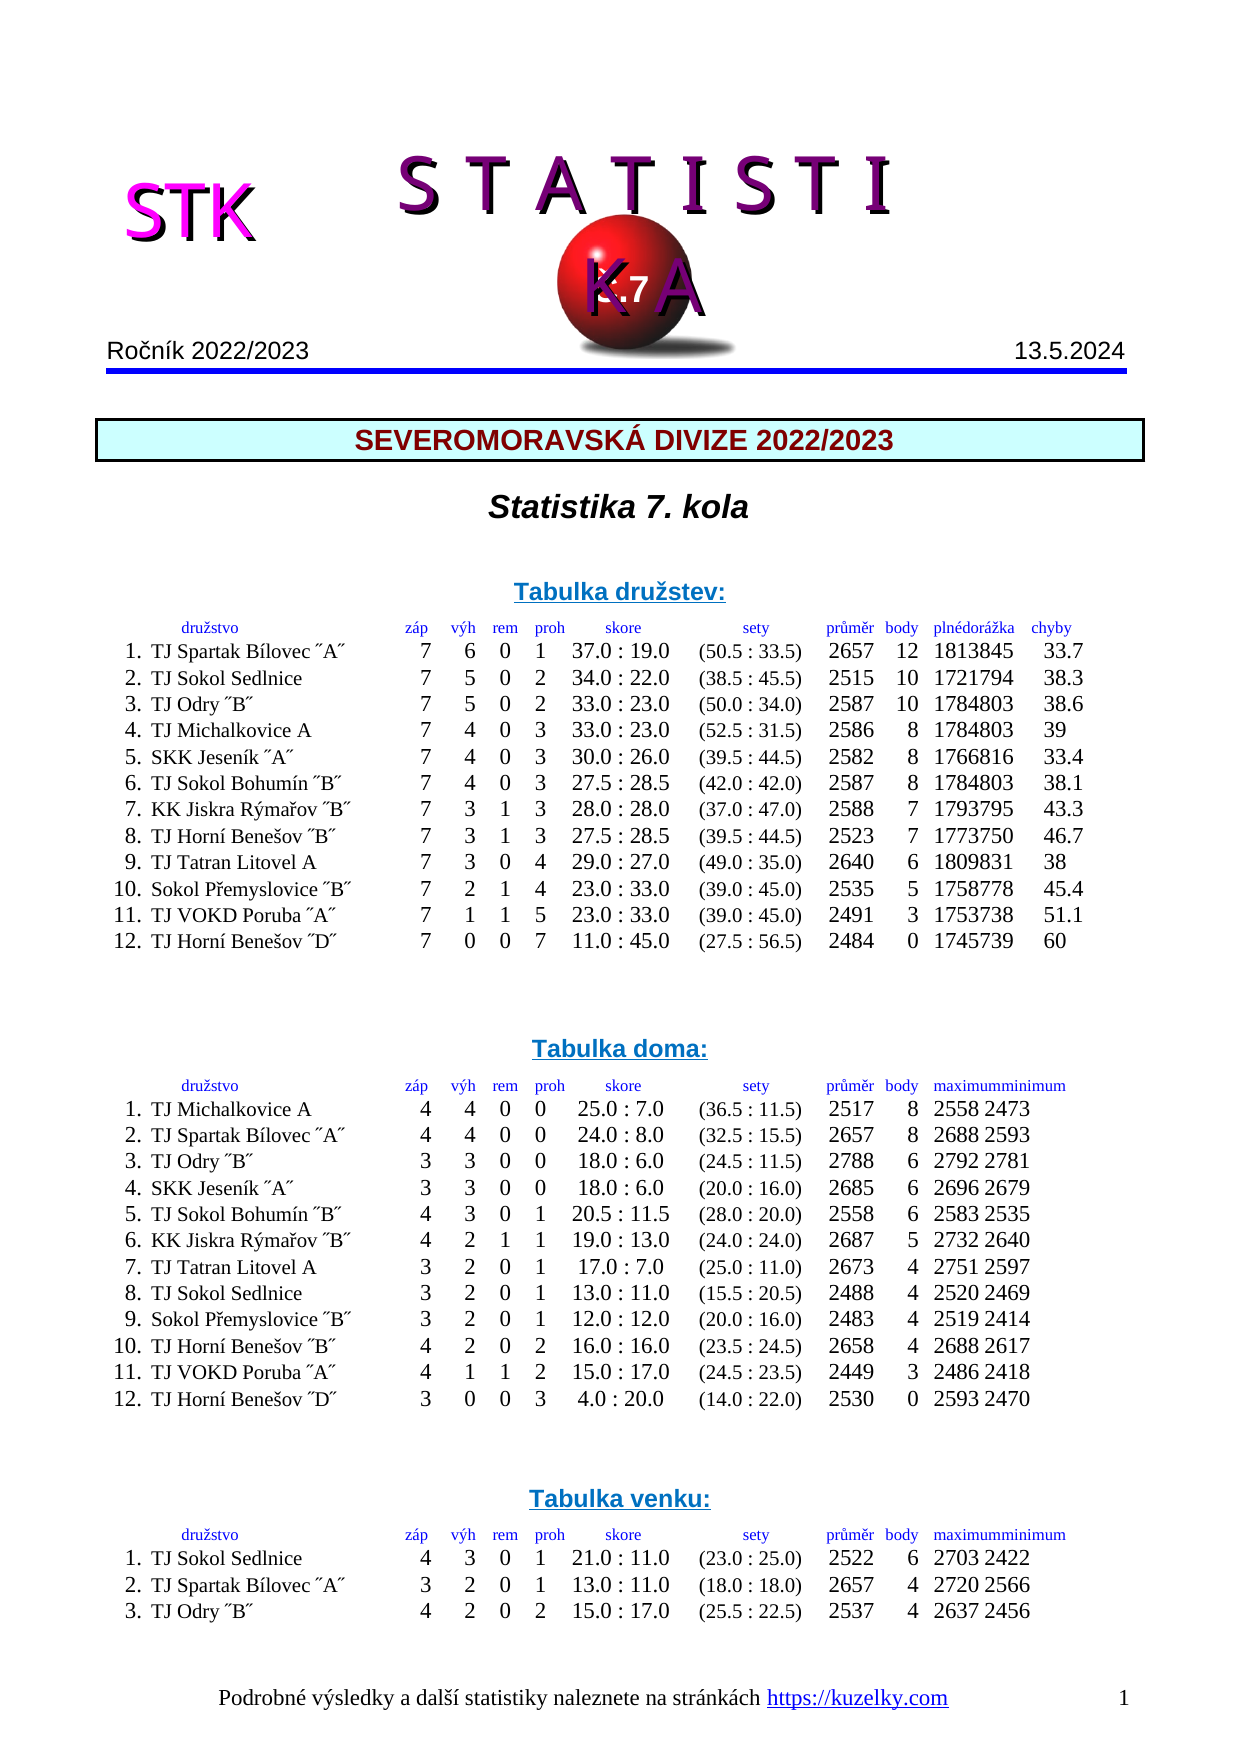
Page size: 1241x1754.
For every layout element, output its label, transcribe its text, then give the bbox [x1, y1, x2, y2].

text Č.7 [687, 267, 1134, 310]
text 1. TJ Michalkovice A 4 4 0 0 25.0 : 7.0 (36.5 : 11.5) 2517 8 2558 2473 [106, 1095, 1134, 1121]
text 3. TJ Odry ˝B˝ 3 3 0 0 18.0 : 6.0 (24.5 : 11.5) 2788 6 2792 2781 [106, 1147, 1134, 1174]
text 2. TJ Spartak Bílovec ˝A˝ 3 2 0 1 13.0 : 11.0 (18.0 : 18.0) 2657 4 2720 2566 [106, 1571, 1134, 1597]
text Ročník 2022/2023 13.5.2024 [106, 336, 1134, 365]
text 4. TJ Michalkovice A 7 4 0 3 33.0 : 23.0 (52.5 : 31.5) 2586 8 1784 803 39 [106, 716, 1134, 743]
text družstvo záp výh rem proh skore sety průměr body maximum minimum [106, 1076, 1134, 1095]
text družstvo záp výh rem proh skore sety průměr body plné dorážka chyby [106, 618, 1134, 637]
text 2. TJ Spartak Bílovec ˝A˝ 4 4 0 0 24.0 : 8.0 (32.5 : 15.5) 2657 8 2688 2593 [106, 1121, 1134, 1147]
text 10. Sokol Přemyslovice ˝B˝ 7 2 1 4 23.0 : 33.0 (39.0 : 45.0) 2535 5 1758 778 45.4 [106, 874, 1134, 901]
text Statistika 7. kola [106, 487, 1134, 526]
text 12. TJ Horní Benešov ˝D˝ 7 0 0 7 11.0 : 45.0 (27.5 : 56.5) 2484 0 1745 739 60 [106, 927, 1134, 954]
text 1. TJ Spartak Bílovec ˝A˝ 7 6 0 1 37.0 : 19.0 (50.5 : 33.5) 2657 12 1813 845 33.7 [106, 637, 1134, 664]
text 3. TJ Odry ˝B˝ 4 2 0 2 15.0 : 17.0 (25.5 : 22.5) 2537 4 2637 2456 [106, 1597, 1134, 1623]
text družstvo záp výh rem proh skore sety průměr body maximum minimum [106, 1525, 1134, 1544]
text 9. Sokol Přemyslovice ˝B˝ 3 2 0 1 12.0 : 12.0 (20.0 : 16.0) 2483 4 2519 2414 [106, 1306, 1134, 1332]
text Č.7 [609, 267, 671, 310]
text 2. TJ Sokol Sedlnice 7 5 0 2 34.0 : 22.0 (38.5 : 45.5) 2515 10 1721 794 38.3 [106, 664, 1134, 690]
text Č.7 [106, 267, 587, 310]
text 3. TJ Odry ˝B˝ 7 5 0 2 33.0 : 23.0 (50.0 : 34.0) 2587 10 1784 803 38.6 [106, 690, 1134, 716]
text 5. SKK Jeseník ˝A˝ 7 4 0 3 30.0 : 26.0 (39.5 : 44.5) 2582 8 1766 816 33.4 [106, 743, 1134, 769]
text 11. TJ VOKD Poruba ˝A˝ 4 1 1 2 15.0 : 17.0 (24.5 : 23.5) 2449 3 2486 2418 [106, 1358, 1134, 1384]
text 11. TJ VOKD Poruba ˝A˝ 7 1 1 5 23.0 : 33.0 (39.0 : 45.0) 2491 3 1753 738 51.1 [106, 901, 1134, 927]
text 10. TJ Horní Benešov ˝B˝ 4 2 0 2 16.0 : 16.0 (23.5 : 24.5) 2658 4 2688 2617 [106, 1332, 1134, 1358]
subtitle Severomoravská divize 2022/2023 [98, 421, 1142, 459]
text 9. TJ Tatran Litovel A 7 3 0 4 29.0 : 27.0 (49.0 : 35.0) 2640 6 1809 831 38 [106, 848, 1134, 874]
text Tabulka družstev: [94, 577, 1145, 606]
text 1. TJ Sokol Sedlnice 4 3 0 1 21.0 : 11.0 (23.0 : 25.0) 2522 6 2703 2422 [106, 1544, 1134, 1571]
text 12. TJ Horní Benešov ˝D˝ 3 0 0 3 4.0 : 20.0 (14.0 : 22.0) 2530 0 2593 2470 [106, 1384, 1134, 1411]
text Tabulka doma: [94, 1034, 1145, 1063]
text 7. KK Jiskra Rýmařov ˝B˝ 7 3 1 3 28.0 : 28.0 (37.0 : 47.0) 2588 7 1793 795 43.3 [106, 796, 1134, 822]
text 4. SKK Jeseník ˝A˝ 3 3 0 0 18.0 : 6.0 (20.0 : 16.0) 2685 6 2696 2679 [106, 1174, 1134, 1200]
text Tabulka venku: [94, 1484, 1145, 1513]
text 8. TJ Sokol Sedlnice 3 2 0 1 13.0 : 11.0 (15.5 : 20.5) 2488 4 2520 2469 [106, 1279, 1134, 1306]
text 8. TJ Horní Benešov ˝B˝ 7 3 1 3 27.5 : 28.5 (39.5 : 44.5) 2523 7 1773 750 46.7 [106, 822, 1134, 848]
text 6. TJ Sokol Bohumín ˝B˝ 7 4 0 3 27.5 : 28.5 (42.0 : 42.0) 2587 8 1784 803 38.1 [106, 769, 1134, 796]
text 5. TJ Sokol Bohumín ˝B˝ 4 3 0 1 20.5 : 11.5 (28.0 : 20.0) 2558 6 2583 2535 [106, 1200, 1134, 1226]
text 6. KK Jiskra Rýmařov ˝B˝ 4 2 1 1 19.0 : 13.0 (24.0 : 24.0) 2687 5 2732 2640 [106, 1226, 1134, 1253]
text 7. TJ Tatran Litovel A 3 2 0 1 17.0 : 7.0 (25.0 : 11.0) 2673 4 2751 2597 [106, 1253, 1134, 1279]
